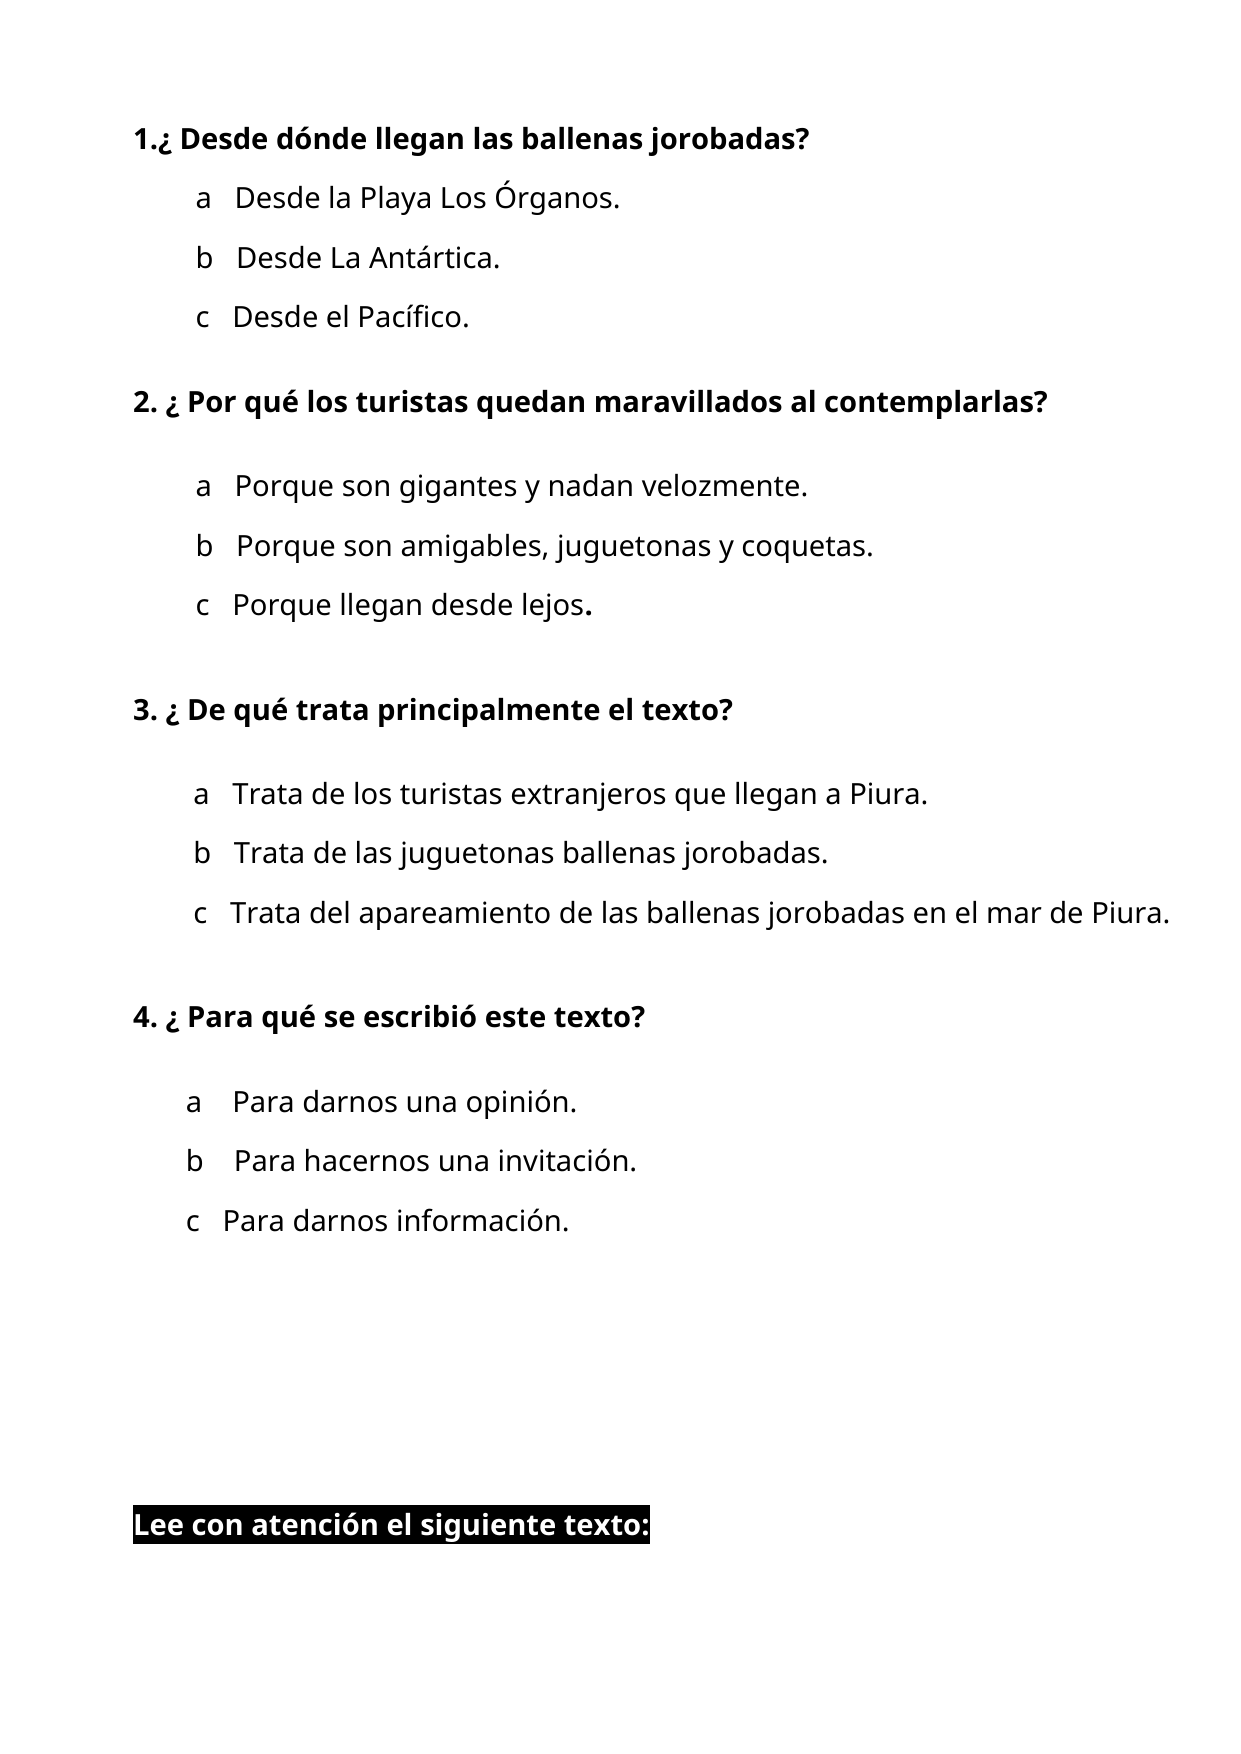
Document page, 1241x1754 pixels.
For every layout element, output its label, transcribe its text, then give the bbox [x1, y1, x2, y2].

text c Para darnos información. [170, 1200, 1196, 1240]
text 2. ¿ Por qué los turistas quedan maravillados al contemplarlas? [133, 381, 1196, 421]
text Lee con atención el siguiente texto: [133, 1504, 1196, 1544]
text b Para hacernos una invitación. [170, 1141, 1196, 1180]
text b Porque son amigables, juguetonas y coquetas. [133, 525, 1196, 565]
text b Desde La Antártica. [195, 237, 1196, 277]
text c Trata del apareamiento de las ballenas jorobadas en el mar de Piura. [170, 892, 1196, 932]
text a Para darnos una opinión. [170, 1081, 1196, 1121]
text 3. ¿ De qué trata principalmente el texto? [133, 689, 1196, 728]
text a Trata de los turistas extranjeros que llegan a Piura. [170, 773, 1196, 813]
text c Porque llegan desde lejos. [133, 584, 1196, 624]
text a Desde la Playa Los Órganos. [195, 178, 1196, 217]
text 1.¿ Desde dónde llegan las ballenas jorobadas? [133, 118, 1196, 158]
text 4. ¿ Para qué se escribió este texto? [133, 997, 1196, 1036]
text b Trata de las juguetonas ballenas jorobadas. [170, 833, 1196, 872]
text a Porque son gigantes y nadan velozmente. [133, 466, 1196, 505]
text c Desde el Pacífico. [195, 297, 1196, 336]
